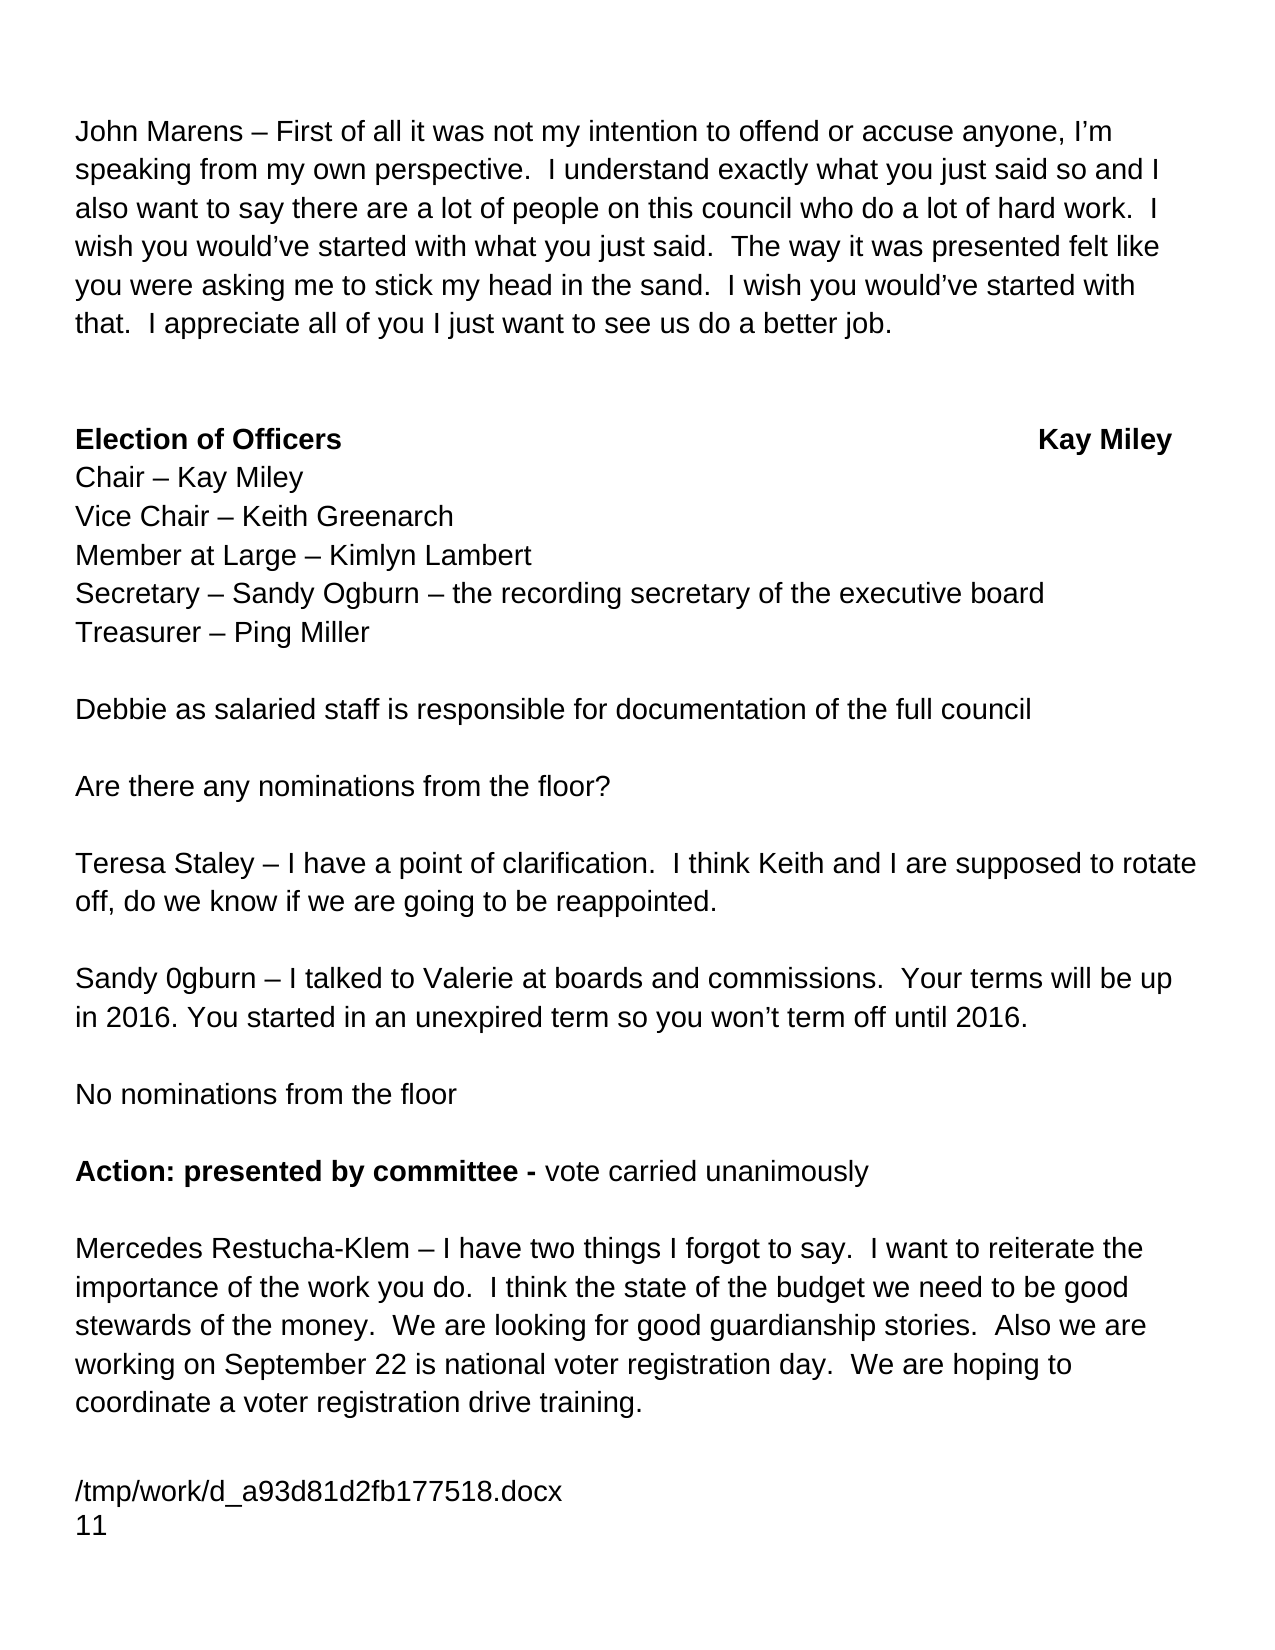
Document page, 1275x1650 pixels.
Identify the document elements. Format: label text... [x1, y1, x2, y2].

text No nominations from the floor [75, 1077, 1200, 1111]
text Sandy 0gburn – I talked to Valerie at boards and commissions. Your terms will be up in 2016. You started in an unexpired term so you won’t term off until 2016. [75, 961, 1200, 1033]
text Chair – Kay Miley [75, 460, 1200, 494]
text Teresa Staley – I have a point of clarification. I think Keith and I are supposed to rotate off, do we know if we are going to be reappointed. [75, 846, 1200, 918]
text Election of Officers Kay Miley [75, 422, 1200, 455]
text Action: presented by committee - vote carried unanimously [75, 1154, 1200, 1188]
text Are there any nominations from the floor? [75, 769, 1200, 802]
text Debbie as salaried staff is responsible for documentation of the full council [75, 692, 1200, 725]
text Secretary – Sandy Ogburn – the recording secretary of the executive board [75, 576, 1200, 609]
text Vice Chair – Keith Greenarch [75, 499, 1200, 532]
text Member at Large – Kimlyn Lambert [75, 537, 1200, 571]
text Mercedes Restucha-Klem – I have two things I forgot to say. I want to reiterate the importance of the work you do. I think the state of the budget we need to be good stewards of the money. We are looking for good guardianship stories. Also we are working on September 22 is national voter registration day. We are hoping to coordinate a voter registration drive training. [75, 1231, 1200, 1419]
text Treasurer – Ping Miller [75, 614, 1200, 648]
text John Marens – First of all it was not my intention to offend or accuse anyone, I’m speaking from my own perspective. I understand exactly what you just said so and I also want to say there are a lot of people on this council who do a lot of hard work. I wish you would’ve started with what you just said. The way it was presented felt like you were asking me to stick my head in the sand. I wish you would’ve started with that. I appreciate all of you I just want to see us do a better job. [75, 113, 1200, 340]
